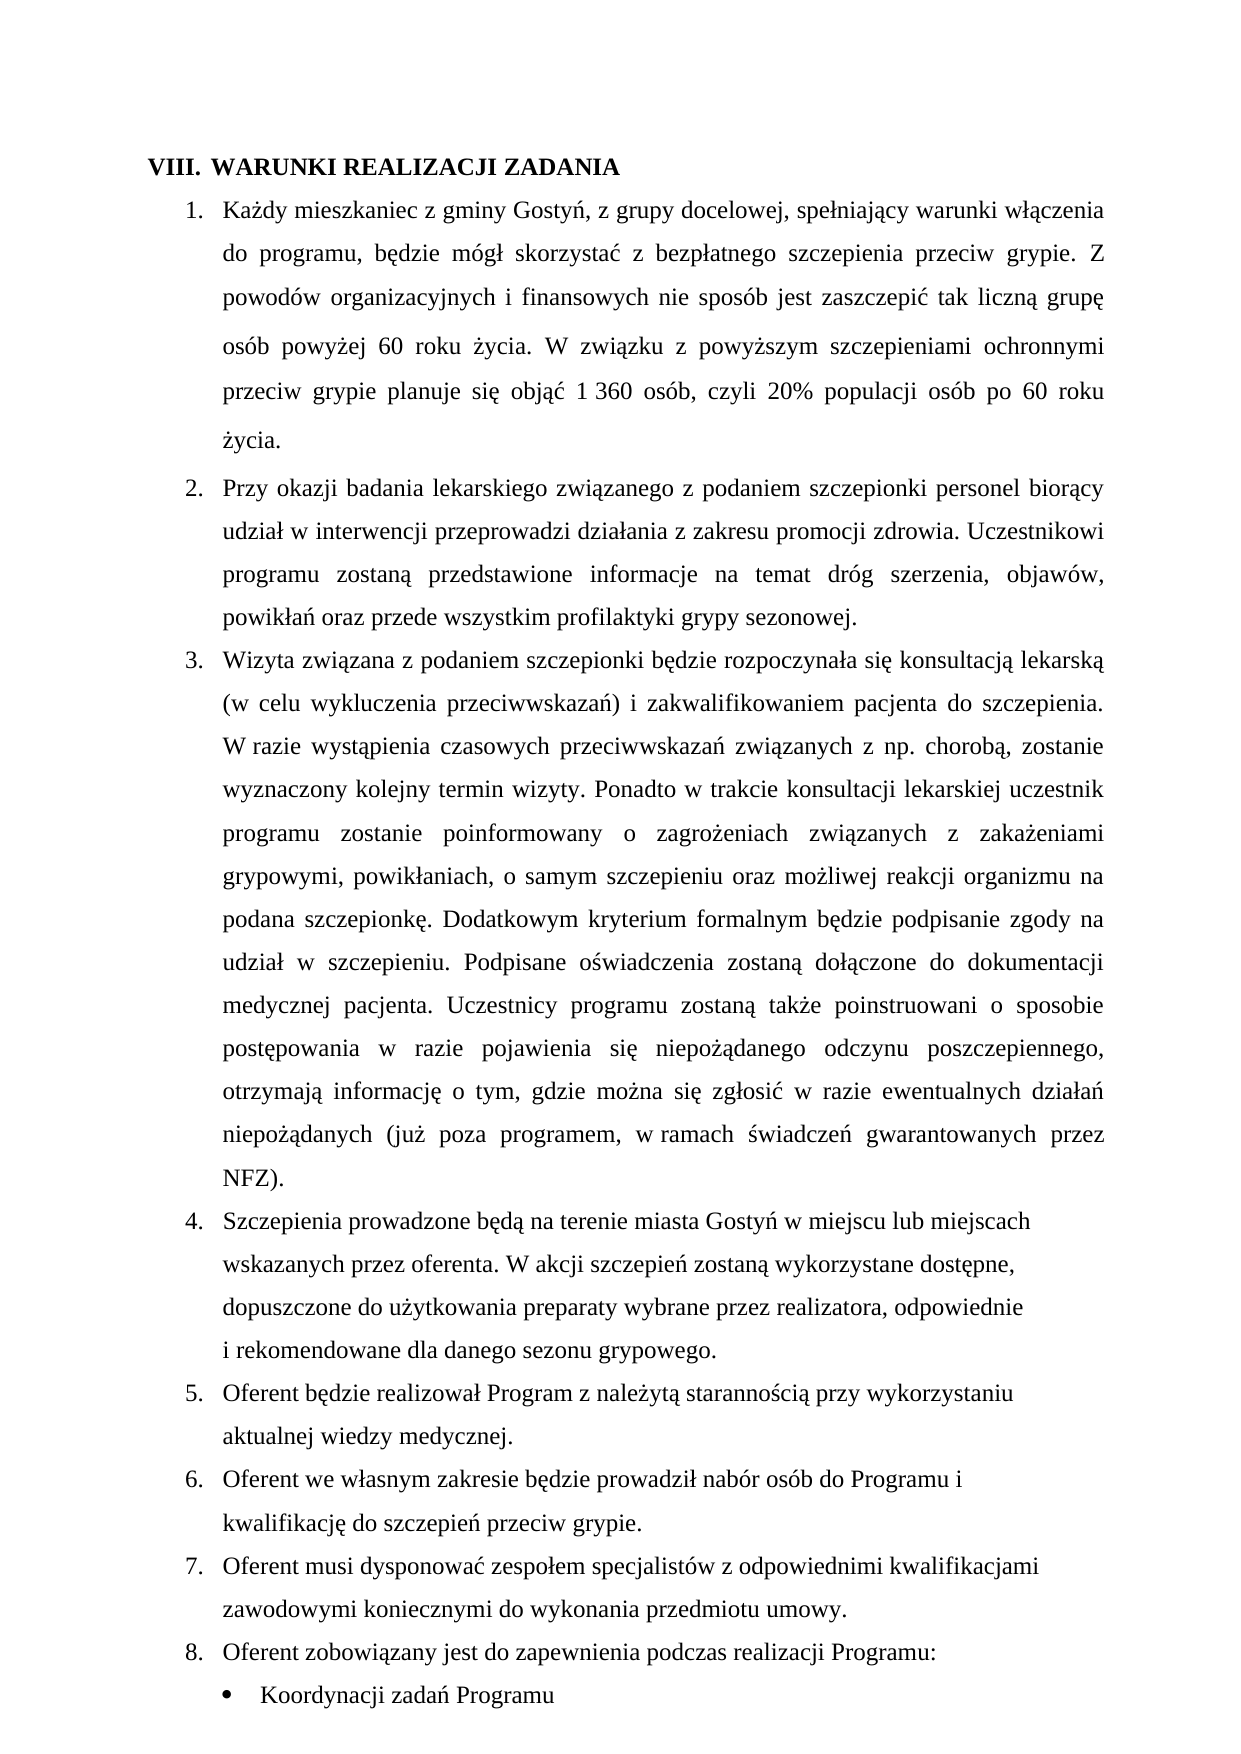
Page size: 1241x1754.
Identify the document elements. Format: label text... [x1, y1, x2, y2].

list Wizyta związana z podaniem szczepionki będzie rozpoczynała się konsultacją lekarską (w celu wykluczenia przeciwwskazań) i zakwalifikowaniem pacjenta do szczepienia. W razie wystąpienia czasowych przeciwwskazań związanych z np. chorobą, zostanie wyznaczony kolejny termin wizyty. Ponadto w trakcie konsultacji lekarskiej uczestnik programu zostanie poinformowany o zagrożeniach związanych z zakażeniami grypowymi, powikłaniach, o samym szczepieniu oraz możliwej reakcji organizmu na podana szczepionkę. Dodatkowym kryterium formalnym będzie podpisanie zgody na udział w szczepieniu. Podpisane oświadczenia zostaną dołączone do dokumentacji medycznej pacjenta. Uczestnicy programu zostaną także poinstruowani o sposobie postępowania w razie pojawienia się niepożądanego odczynu poszczepiennego, otrzymają informację o tym, gdzie można się zgłosić w razie ewentualnych działań niepożądanych (już poza programem, w ramach świadczeń gwarantowanych przez NFZ). [185, 645, 1105, 1191]
list Oferent będzie realizował Program z należytą starannością przy wykorzystaniu aktualnej wiedzy medycznej. [185, 1378, 1092, 1450]
list Każdy mieszkaniec z gminy Gostyń, z grupy docelowej, spełniający warunki włączenia do programu, będzie mógł skorzystać z bezpłatnego szczepienia przeciw grypie. Z powodów organizacyjnych i finansowych nie sposób jest zaszczepić tak liczną grupę osób powyżej 60 roku życia. W związku z powyższym szczepieniami ochronnymi przeciw grypie planuje się objąć 1 360 osób, czyli 20% populacji osób po 60 roku życia. [185, 195, 1105, 456]
list Oferent musi dysponować zespołem specjalistów z odpowiednimi kwalifikacjami zawodowymi koniecznymi do wykonania przedmiotu umowy. [185, 1551, 1092, 1623]
list Oferent zobowiązany jest do zapewnienia podczas realizacji Programu: [185, 1637, 1105, 1666]
list Przy okazji badania lekarskiego związanego z podaniem szczepionki personel biorący udział w interwencji przeprowadzi działania z zakresu promocji zdrowia. Uczestnikowi programu zostaną przedstawione informacje na temat dróg szerzenia, objawów, powikłań oraz przede wszystkim profilaktyki grypy sezonowej. [185, 473, 1105, 631]
list Oferent we własnym zakresie będzie prowadził nabór osób do Programu i kwalifikację do szczepień przeciw grypie. [185, 1464, 1092, 1536]
list Szczepienia prowadzone będą na terenie miasta Gostyń w miejscu lub miejscach wskazanych przez oferenta. W akcji szczepień zostaną wykorzystane dostępne, dopuszczone do użytkowania preparaty wybrane przez realizatora, odpowiednie i rekomendowane dla danego sezonu grypowego. [185, 1206, 1092, 1364]
list Koordynacji zadań Programu [222, 1680, 1105, 1709]
subtitle WARUNKI REALIZACJI ZADANIA [147, 152, 1105, 181]
